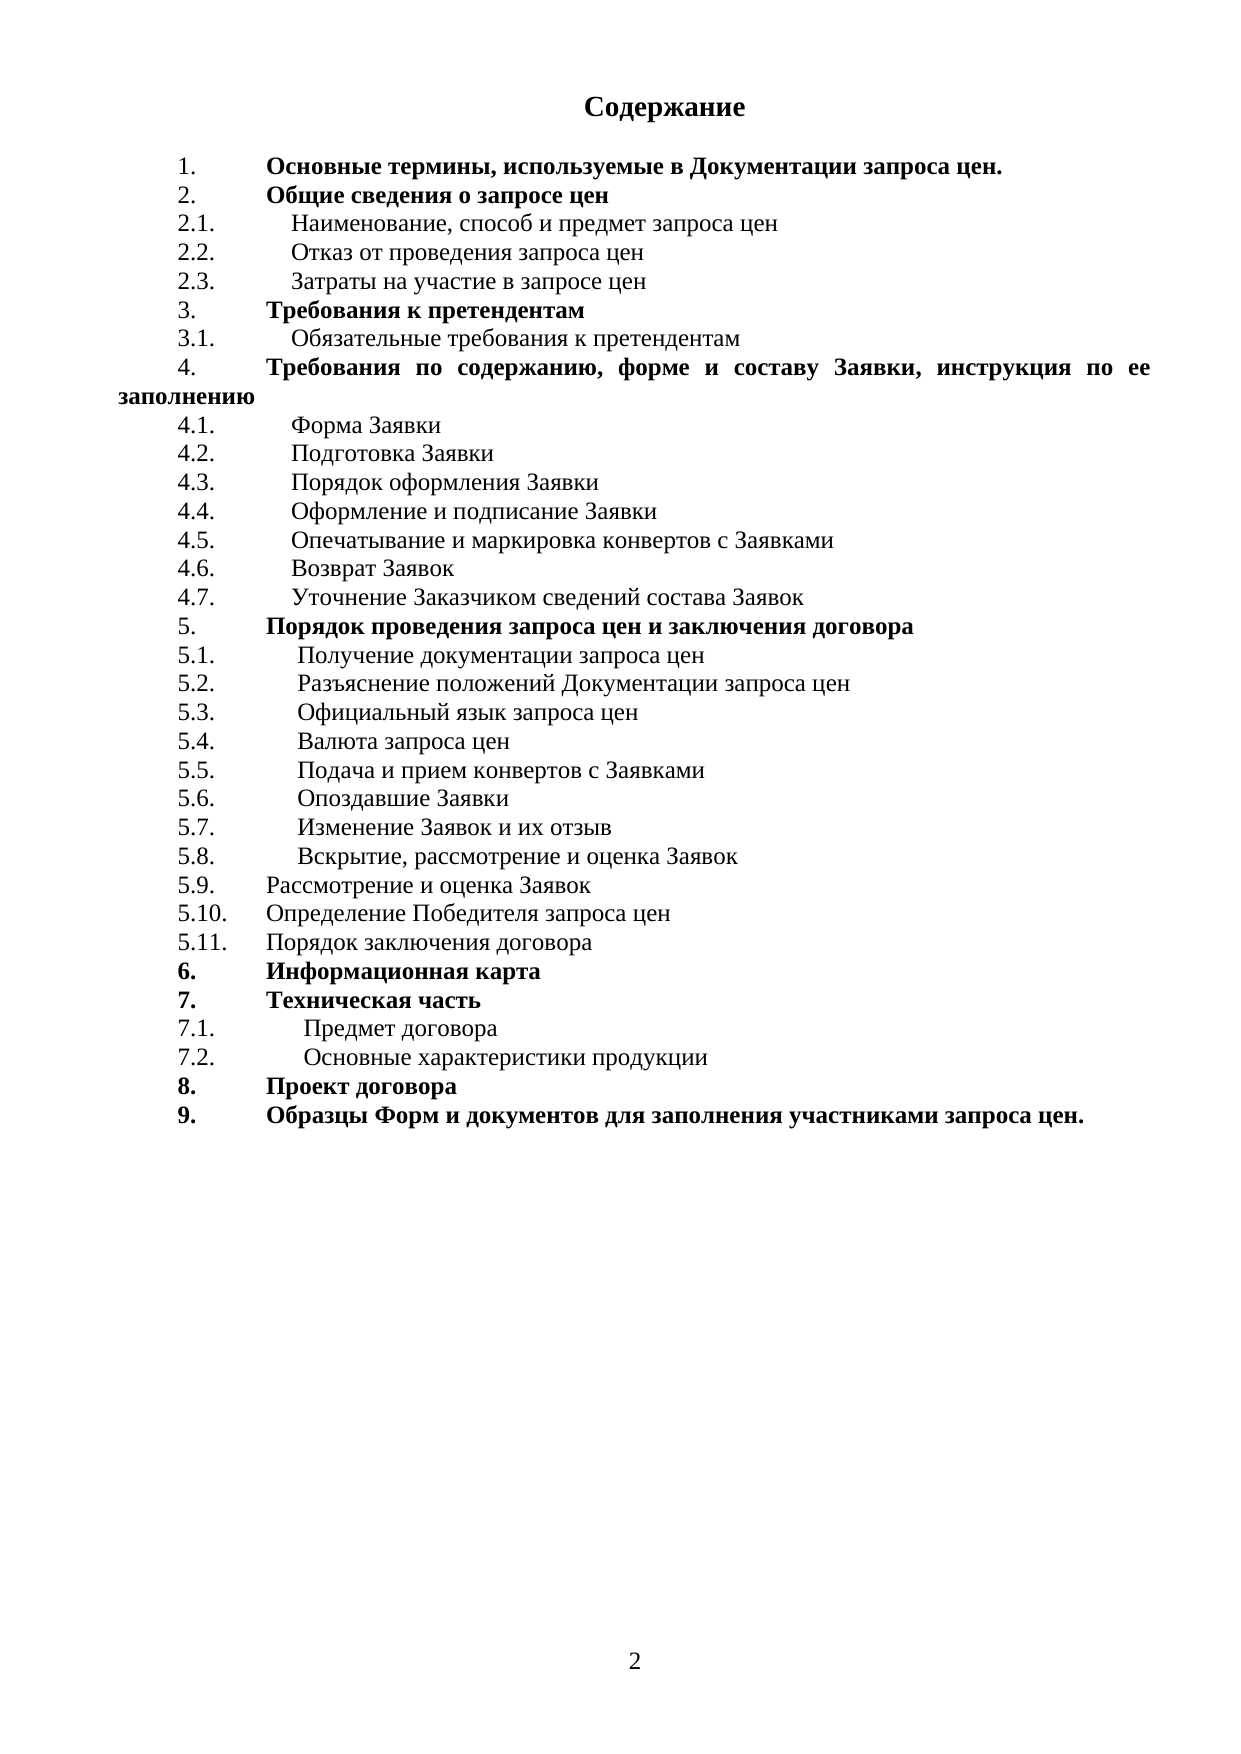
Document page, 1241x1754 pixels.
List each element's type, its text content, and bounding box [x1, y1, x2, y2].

list Отказ от проведения запроса цен [118, 237, 1152, 266]
list Техническая часть [118, 985, 1152, 1013]
list Требования к претендентам [118, 295, 1152, 323]
list Возврат Заявок [118, 553, 1152, 582]
list Рассмотрение и оценка Заявок [118, 870, 1152, 898]
list Форма Заявки [118, 410, 1152, 438]
list Проект договора [118, 1071, 1152, 1100]
list Валюта запроса цен [118, 726, 1152, 755]
list Порядок заключения договора [118, 927, 1152, 956]
list Опоздавшие Заявки [118, 783, 1152, 812]
list Официальный язык запроса цен [118, 697, 1152, 726]
list Изменение Заявок и их отзыв [118, 812, 1152, 841]
list Оформление и подписание Заявки [118, 496, 1152, 525]
list Информационная карта [118, 956, 1152, 985]
list Образцы Форм и документов для заполнения участниками запроса цен. [118, 1100, 1152, 1128]
list Обязательные требования к претендентам [118, 323, 1152, 352]
list Требования по содержанию, форме и составу Заявки, инструкция по ее заполнению [118, 352, 1152, 410]
list Затраты на участие в запросе цен [118, 266, 1152, 295]
list Порядок проведения запроса цен и заключения договора [118, 611, 1152, 640]
list Разъяснение положений Документации запроса цен [118, 668, 1152, 697]
list Основные характеристики продукции [118, 1042, 1152, 1071]
list Предмет договора [118, 1013, 1152, 1042]
list Вскрытие, рассмотрение и оценка Заявок [118, 841, 1152, 870]
list Подача и прием конвертов с Заявками [118, 755, 1152, 783]
list Основные термины, используемые в Документации запроса цен. [118, 151, 1152, 180]
list Опечатывание и маркировка конвертов с Заявками [118, 525, 1152, 553]
list Определение Победителя запроса цен [118, 898, 1152, 927]
list Общие сведения о запросе цен [118, 180, 1152, 208]
list Подготовка Заявки [118, 438, 1152, 467]
list Наименование, способ и предмет запроса цен [118, 208, 1152, 237]
list Уточнение Заказчиком сведений состава Заявок [118, 582, 1152, 611]
list Порядок оформления Заявки [118, 467, 1152, 496]
text Содержание [118, 89, 1152, 122]
list Получение документации запроса цен [118, 640, 1152, 668]
